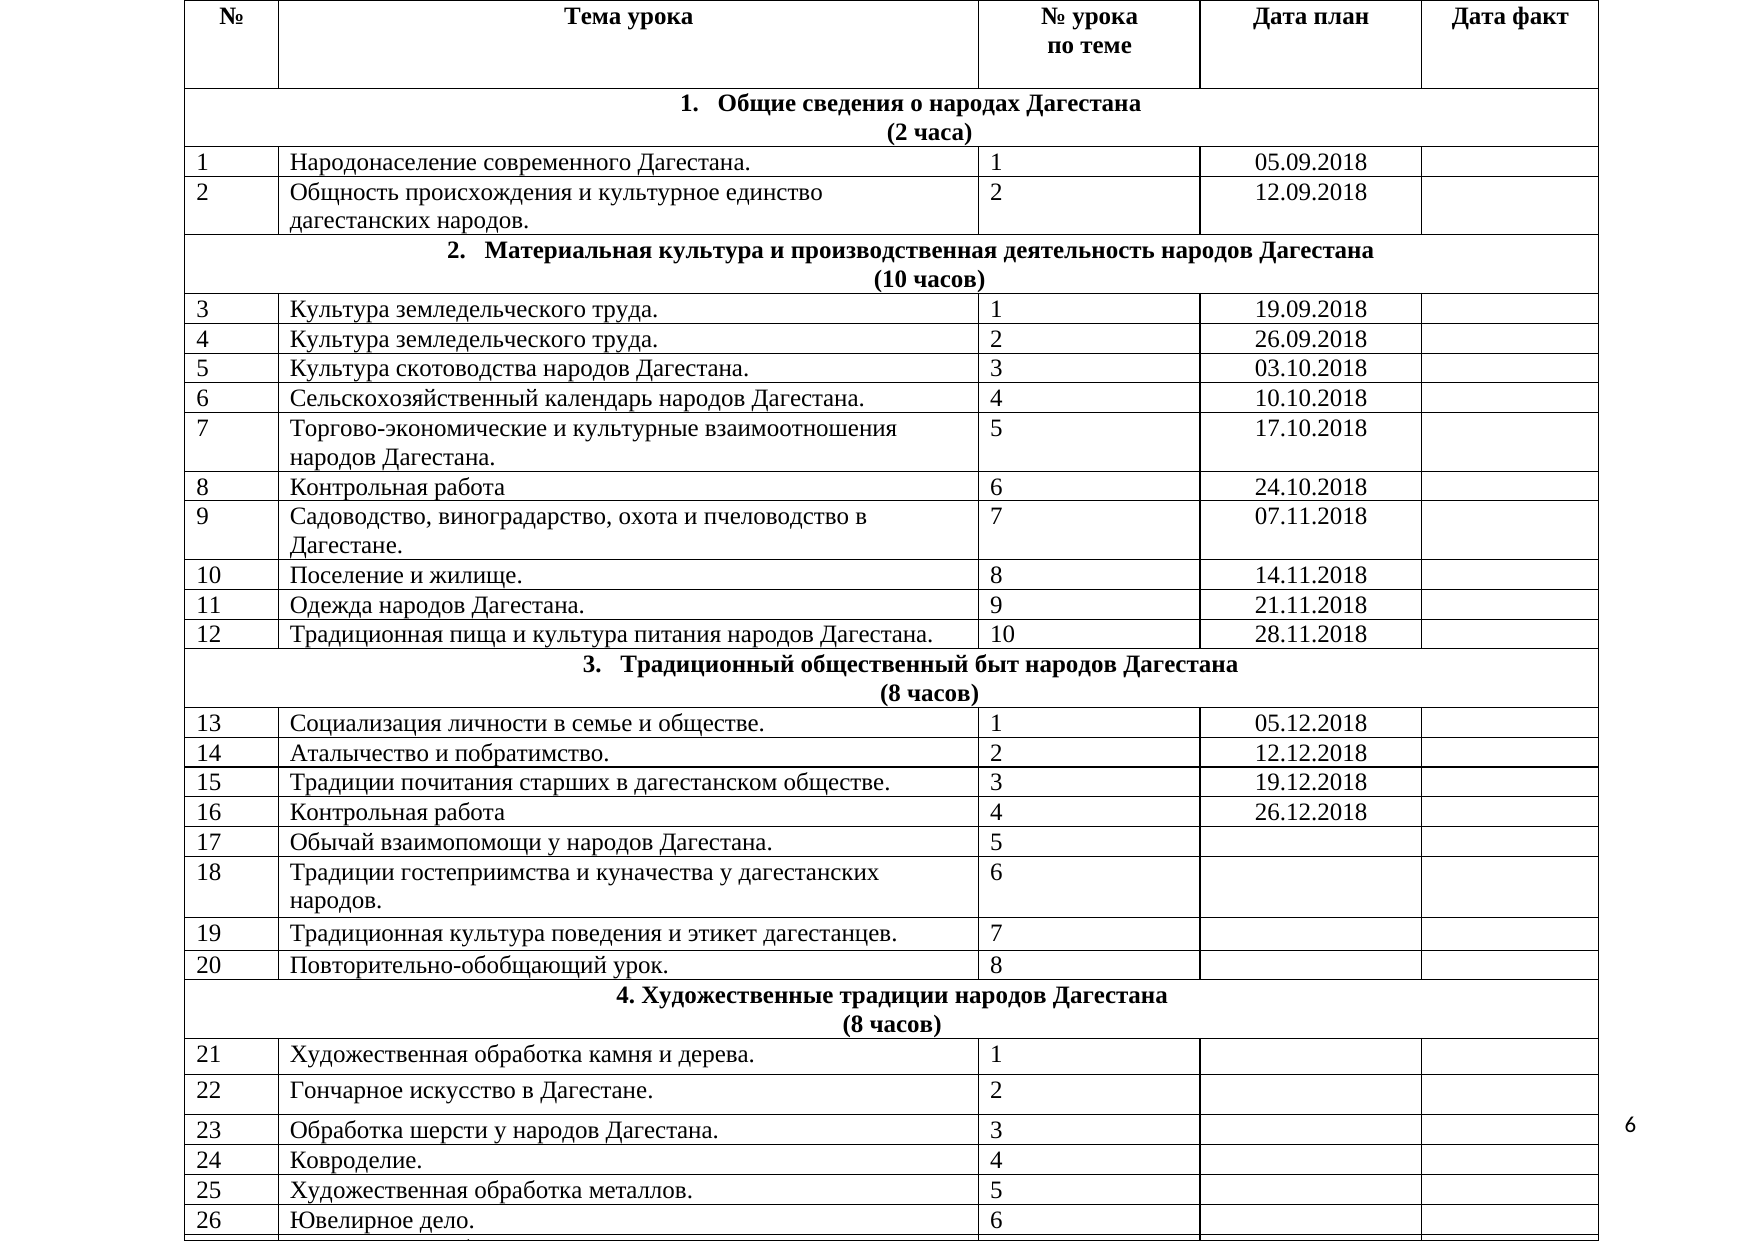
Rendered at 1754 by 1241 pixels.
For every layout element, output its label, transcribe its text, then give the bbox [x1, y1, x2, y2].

table_cell 8 [979, 560, 1199, 589]
table_cell 7 [979, 501, 1199, 559]
table_cell Сельскохозяйственный календарь народов Дагестана. [279, 383, 978, 412]
table_cell 2 [979, 1075, 1199, 1114]
table_cell 4 [979, 797, 1199, 826]
table_cell [1201, 951, 1421, 979]
table_cell 3 [979, 768, 1199, 796]
table_cell 2 [185, 177, 278, 234]
table_cell Общность происхождения и культурное единство дагестанских народов. [279, 177, 978, 234]
table_cell [1422, 1205, 1598, 1233]
table_cell [1201, 1075, 1421, 1114]
table_cell 11 [185, 590, 278, 618]
table_cell 6 [185, 383, 278, 412]
table_cell Повторительно-обобщающий урок. [279, 951, 978, 979]
table_cell 7 [979, 918, 1199, 949]
table_cell 10 [185, 560, 278, 589]
table_cell 5 [979, 413, 1199, 471]
table_cell 23 [185, 1115, 278, 1144]
table_cell Контрольная работа [279, 797, 978, 826]
table_cell 07.11.2018 [1201, 501, 1421, 559]
table_cell 19.12.2018 [1201, 768, 1421, 796]
table_cell [1422, 857, 1598, 917]
table_cell Традиции гостеприимства и куначества у дагестанских народов. [279, 857, 978, 917]
table_cell Традиционная культура поведения и этикет дагестанцев. [279, 918, 978, 949]
table_cell Обычай взаимопомощи у народов Дагестана. [279, 827, 978, 856]
table_cell Культура земледельческого труда. [279, 294, 978, 323]
table_cell 5 [979, 827, 1199, 856]
table_cell 26.09.2018 [1201, 324, 1421, 352]
table_cell 21 [185, 1039, 278, 1074]
table_cell 10.10.2018 [1201, 383, 1421, 412]
table_cell 2 [979, 324, 1199, 352]
table_cell 4 [979, 383, 1199, 412]
table_cell 2 [979, 177, 1199, 234]
table_cell 22 [185, 1075, 278, 1114]
table_cell 05.12.2018 [1201, 708, 1421, 737]
table_cell [1201, 1175, 1421, 1204]
table_cell [1201, 918, 1421, 949]
table_cell Контрольная работа [279, 472, 978, 500]
table_cell Обработка шерсти у народов Дагестана. [279, 1115, 978, 1144]
table_cell 5 [979, 1175, 1199, 1204]
table_cell [1422, 294, 1598, 323]
table_cell 25 [185, 1175, 278, 1204]
table_cell 19.09.2018 [1201, 294, 1421, 323]
table_cell [1422, 1235, 1598, 1240]
table_cell [1201, 1145, 1421, 1174]
table_cell Культура скотоводства народов Дагестана. [279, 354, 978, 382]
table_cell 1 [979, 147, 1199, 176]
table_cell [1422, 1115, 1598, 1144]
table_cell 8 [185, 472, 278, 500]
table_cell 6 [979, 1205, 1199, 1233]
table_cell Гончарное искусство в Дагестане. [279, 1075, 978, 1114]
table_cell 3 [185, 294, 278, 323]
table_cell [1422, 501, 1598, 559]
table_cell 03.10.2018 [1201, 354, 1421, 382]
table_cell Общие сведения о народах Дагестана (2 часа) [185, 89, 1598, 146]
table_cell Материальная культура и производственная деятельность народов Дагестана (10 часов) [185, 235, 1598, 293]
table_header Дата факт [1422, 1, 1598, 87]
table_cell 19 [185, 918, 278, 949]
table_cell [1422, 620, 1598, 648]
table_cell [1422, 324, 1598, 352]
table_cell 24.10.2018 [1201, 472, 1421, 500]
table_cell 18 [185, 857, 278, 917]
table_cell 4 [979, 1145, 1199, 1174]
table_header № [185, 1, 278, 87]
table_cell 6 [979, 472, 1199, 500]
table_cell 13 [185, 708, 278, 737]
table_cell [1422, 383, 1598, 412]
table_cell [1422, 827, 1598, 856]
table_cell [1422, 413, 1598, 471]
table_cell [1201, 1115, 1421, 1144]
table_cell 9 [185, 501, 278, 559]
table_cell [1422, 1075, 1598, 1114]
table_cell [1422, 560, 1598, 589]
table_cell Одежда народов Дагестана. [279, 590, 978, 618]
table_cell [1422, 590, 1598, 618]
table_cell [1422, 768, 1598, 796]
table_cell 3 [979, 354, 1199, 382]
table_cell [1422, 472, 1598, 500]
table_cell 4. Художественные традиции народов Дагестана (8 часов) [185, 980, 1598, 1038]
table_cell 5 [185, 354, 278, 382]
table_cell 21.11.2018 [1201, 590, 1421, 618]
table_cell [1422, 797, 1598, 826]
table_cell [1422, 147, 1598, 176]
table_cell 15 [185, 768, 278, 796]
table_cell 12.09.2018 [1201, 177, 1421, 234]
table_cell 4 [185, 324, 278, 352]
table_cell [1422, 951, 1598, 979]
table_cell 14.11.2018 [1201, 560, 1421, 589]
table_cell [1422, 708, 1598, 737]
table_cell [1422, 177, 1598, 234]
table_cell 14 [185, 738, 278, 766]
table_cell 7 [185, 413, 278, 471]
table_cell [1201, 827, 1421, 856]
table_cell Ковроделие. [279, 1145, 978, 1174]
table_cell 26 [185, 1205, 278, 1233]
table_cell 16 [185, 797, 278, 826]
table_cell 24 [185, 1145, 278, 1174]
table_cell 10 [979, 620, 1199, 648]
table_cell [1201, 1205, 1421, 1233]
table_cell [1201, 1039, 1421, 1074]
table_cell 28.11.2018 [1201, 620, 1421, 648]
table_header Дата план [1201, 1, 1421, 87]
table_cell Аталычество и побратимство. [279, 738, 978, 766]
table_cell [1422, 1145, 1598, 1174]
table_cell Поселение и жилище. [279, 560, 978, 589]
table_cell 1 [979, 708, 1199, 737]
table_header Тема урока [279, 1, 978, 87]
table_cell Традиции почитания старших в дагестанском обществе. [279, 768, 978, 796]
table_cell Социализация личности в семье и обществе. [279, 708, 978, 737]
table_cell [1422, 1175, 1598, 1204]
table_cell [1201, 857, 1421, 917]
table_cell 3 [979, 1115, 1199, 1144]
table_cell 8 [979, 951, 1199, 979]
table_cell 17 [185, 827, 278, 856]
table_cell 6 [979, 857, 1199, 917]
table_cell Традиционная пища и культура питания народов Дагестана. [279, 620, 978, 648]
table_cell 1 [979, 1039, 1199, 1074]
table_cell Садоводство, виноградарство, охота и пчеловодство в Дагестане. [279, 501, 978, 559]
table_cell Народонаселение современного Дагестана. [279, 147, 978, 176]
table_cell 20 [185, 951, 278, 979]
table_cell 1 [185, 147, 278, 176]
table_cell Традиционный общественный быт народов Дагестана (8 часов) [185, 649, 1598, 707]
table_cell 26.12.2018 [1201, 797, 1421, 826]
table_header № урока по теме [979, 1, 1199, 87]
table_cell Культура земледельческого труда. [279, 324, 978, 352]
table_cell 1 [979, 294, 1199, 323]
table_cell [1422, 354, 1598, 382]
table_cell Ювелирное дело. [279, 1205, 978, 1233]
table_cell 17.10.2018 [1201, 413, 1421, 471]
table_cell [1422, 738, 1598, 766]
table_cell 2 [979, 738, 1199, 766]
table_cell Художественная обработка камня и дерева. [279, 1039, 978, 1074]
table_cell 9 [979, 590, 1199, 618]
table_cell [1422, 918, 1598, 949]
table_cell [1201, 1235, 1421, 1240]
table_cell Торгово-экономические и культурные взаимоотношения народов Дагестана. [279, 413, 978, 471]
table_cell 12 [185, 620, 278, 648]
table_cell [1422, 1039, 1598, 1074]
table_cell 05.09.2018 [1201, 147, 1421, 176]
table_cell Художественная обработка металлов. [279, 1175, 978, 1204]
table_cell 12.12.2018 [1201, 738, 1421, 766]
